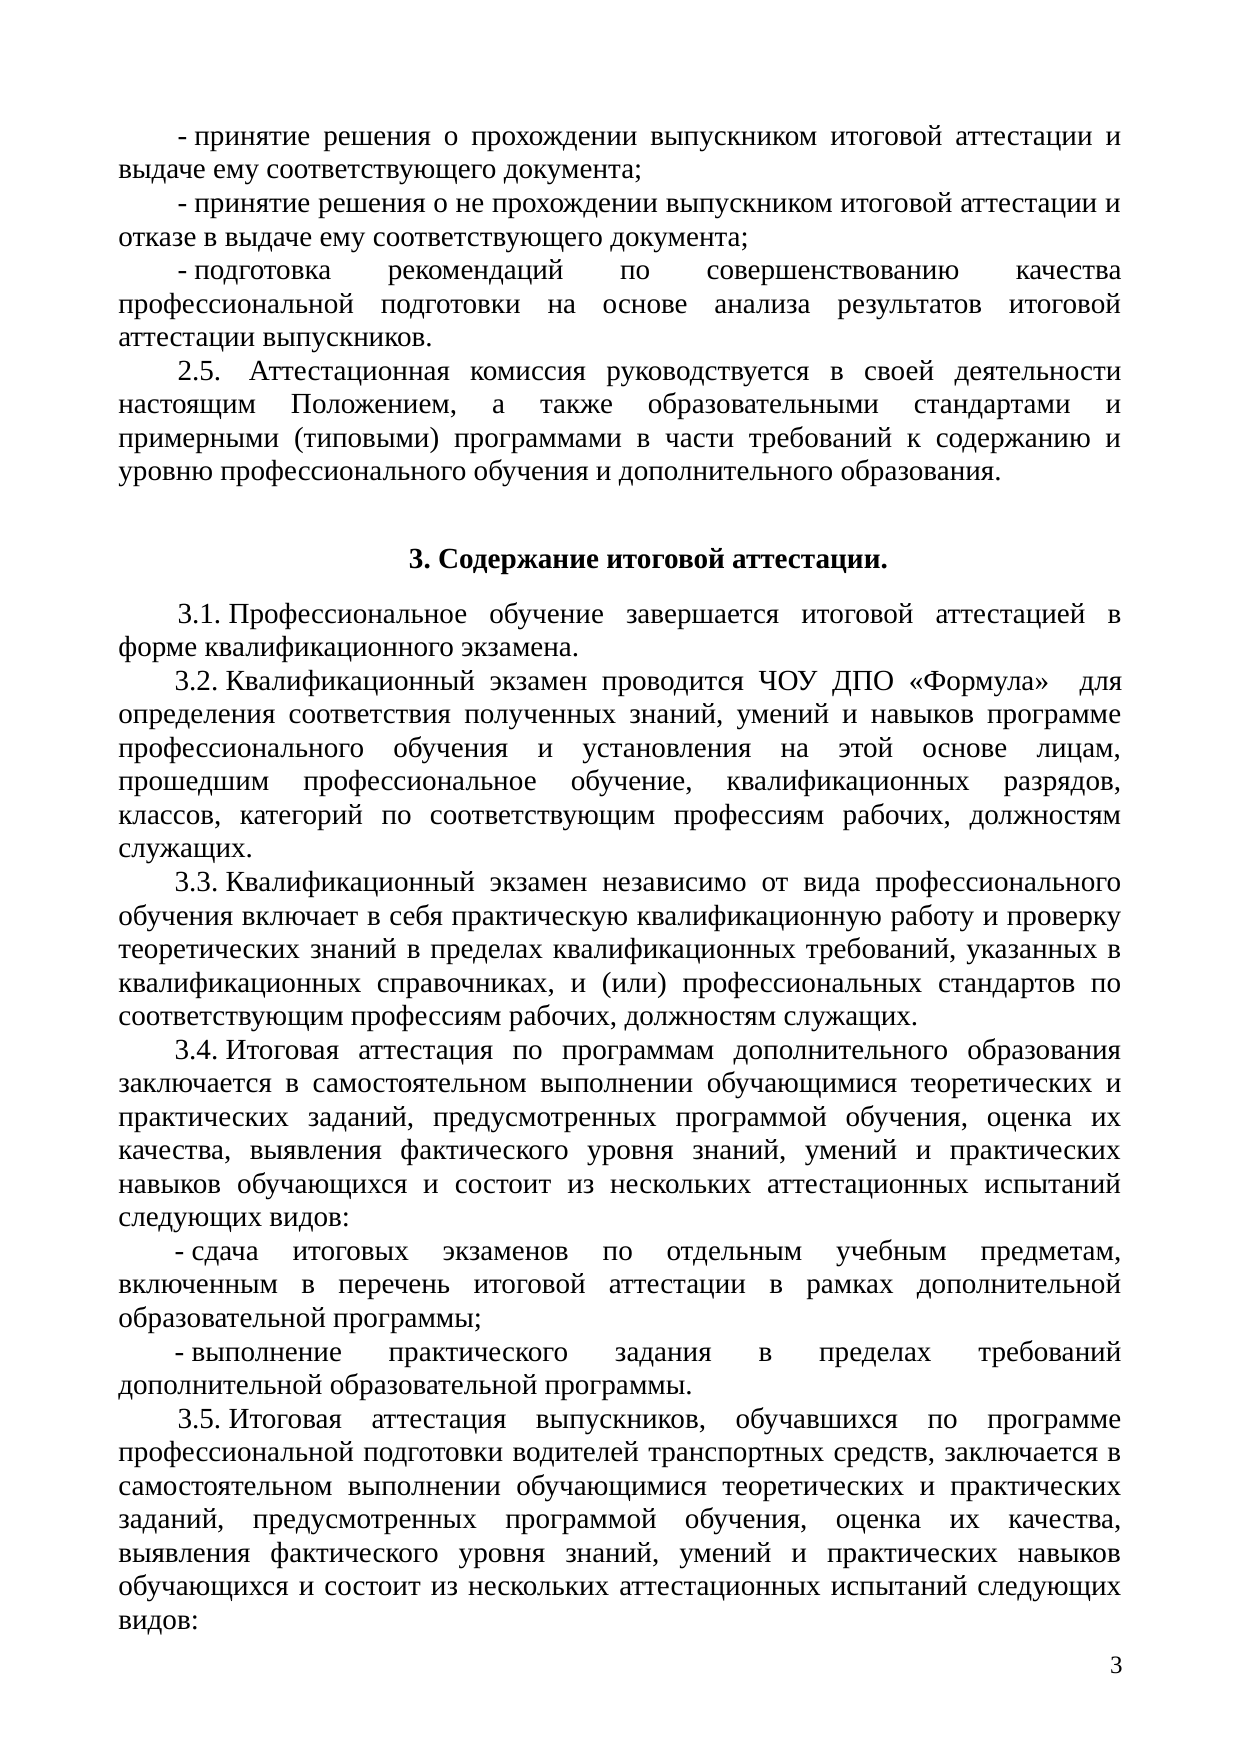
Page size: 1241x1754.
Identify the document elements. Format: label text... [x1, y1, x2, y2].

text 3.2. Квалификационный экзамен проводится ЧОУ ДПО «Формула» для определения соответствия полученных знаний, умений и навыков программе профессионального обучения и установления на этой основе лицам, прошедшим профессиональное обучение, квалификационных разрядов, классов, категорий по соответствующим профессиям рабочих, должностям служащих. [118, 663, 1122, 864]
text 2.5. Аттестационная комиссия руководствуется в своей деятельности настоящим Положением, а также образовательными стандартами и примерными (типовыми) программами в части требований к содержанию и уровню профессионального обучения и дополнительного образования. [118, 353, 1122, 487]
text - подготовка рекомендаций по совершенствованию качества профессиональной подготовки на основе анализа результатов итоговой аттестации выпускников. [118, 252, 1122, 353]
text 3.5. Итоговая аттестация выпускников, обучавшихся по программе профессиональной подготовки водителей транспортных средств, заключается в самостоятельном выполнении обучающимися теоретических и практических заданий, предусмотренных программой обучения, оценка их качества, выявления фактического уровня знаний, умений и практических навыков обучающихся и состоит из нескольких аттестационных испытаний следующих видов: [118, 1401, 1122, 1636]
text - сдача итоговых экзаменов по отдельным учебным предметам, включенным в перечень итоговой аттестации в рамках дополнительной образовательной программы; [118, 1233, 1122, 1334]
text - выполнение практического задания в пределах требований дополнительной образовательной программы. [118, 1334, 1122, 1401]
text - принятие решения о прохождении выпускником итоговой аттестации и выдаче ему соответствующего документа; [118, 118, 1122, 185]
text 3. Содержание итоговой аттестации. [118, 541, 1122, 575]
text 3.1. Профессиональное обучение завершается итоговой аттестацией в форме квалификационного экзамена. [118, 596, 1122, 663]
text - принятие решения о не прохождении выпускником итоговой аттестации и отказе в выдаче ему соответствующего документа; [118, 185, 1122, 252]
text 3.4. Итоговая аттестация по программам дополнительного образования заключается в самостоятельном выполнении обучающимися теоретических и практических заданий, предусмотренных программой обучения, оценка их качества, выявления фактического уровня знаний, умений и практических навыков обучающихся и состоит из нескольких аттестационных испытаний следующих видов: [118, 1032, 1122, 1233]
text 3.3. Квалификационный экзамен независимо от вида профессионального обучения включает в себя практическую квалификационную работу и проверку теоретических знаний в пределах квалификационных требований, указанных в квалификационных справочниках, и (или) профессиональных стандартов по соответствующим профессиям рабочих, должностям служащих. [118, 864, 1122, 1032]
